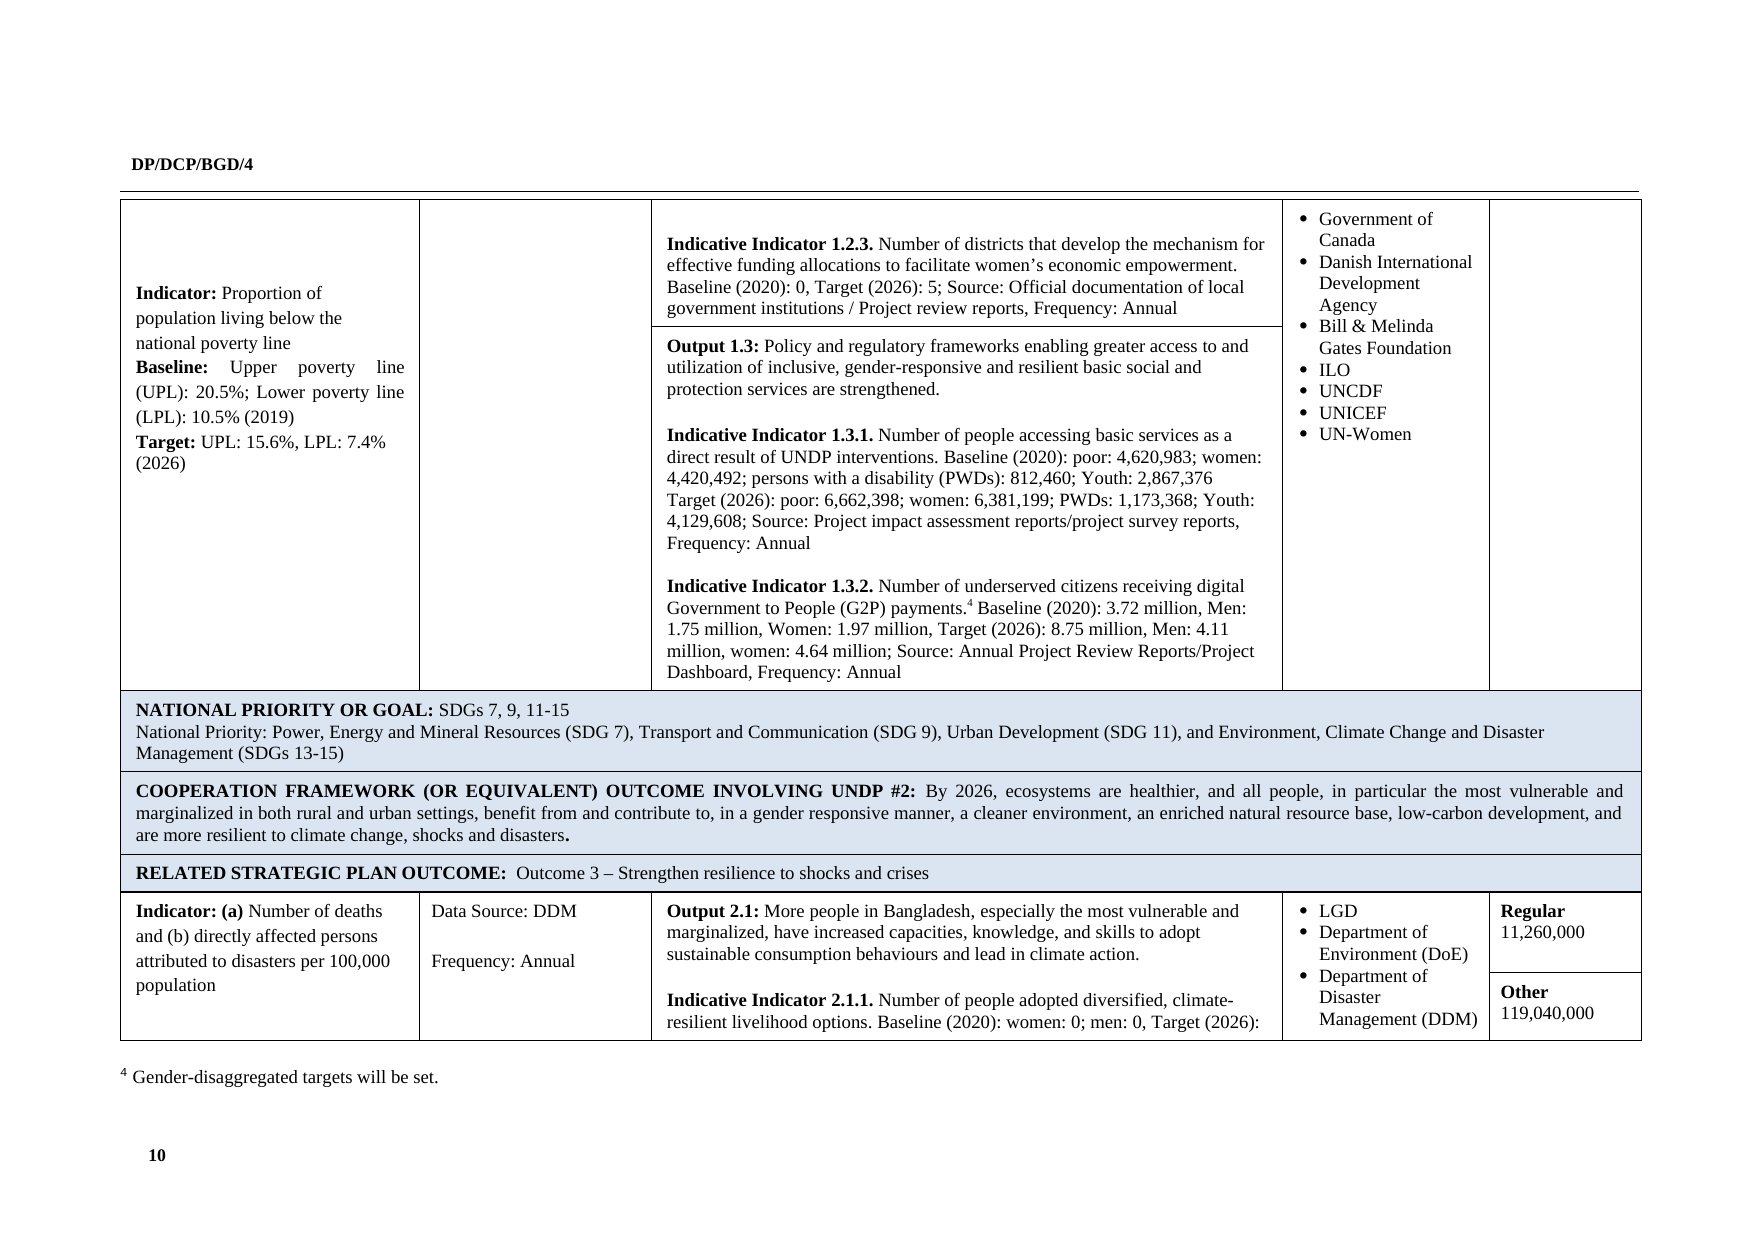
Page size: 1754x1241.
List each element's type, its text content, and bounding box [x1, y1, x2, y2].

table_cell Output 1.3: Policy and regulatory frameworks enabling greater access to and utilization of inclusive, gender-responsive and resilient basic social and protection services are strengthened. Indicative Indicator 1.3.1. Number of people accessing basic services as a direct result of UNDP interventions. Baseline (2020): poor: 4,620,983; women: 4,420,492; persons with a disability (PWDs): 812,460; Youth: 2,867,376 Target (2026): poor: 6,662,398; women: 6,381,199; PWDs: 1,173,368; Youth: 4,129,608; Source: Project impact assessment reports/project survey reports, Frequency: Annual Indicative Indicator 1.3.2. Number of underserved citizens receiving digital Government to People (G2P) payments. Baseline (2020): 3.72 million, Men: 1.75 million, Women: 1.97 million, Target (2026): 8.75 million, Men: 4.11 million, women: 4.64 million; Source: Annual Project Review Reports/Project Dashboard, Frequency: Annual [652, 327, 1282, 690]
table_cell COOPERATION FRAMEWORK (OR EQUIVALENT) OUTCOME INVOLVING UNDP #2: By 2026, ecosystems are healthier, and all people, in particular the most vulnerable and marginalized in both rural and urban settings, benefit from and contribute to, in a gender responsive manner, a cleaner environment, an enriched natural resource base, low-carbon development, and are more resilient to climate change, shocks and disasters. [121, 772, 1641, 854]
table_cell RELATED STRATEGIC PLAN OUTCOME: Outcome 3 – Strengthen resilience to shocks and crises [121, 855, 1641, 891]
table_cell Regular 11,260,000 [1490, 893, 1641, 972]
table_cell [652, 200, 1282, 326]
table_cell Other 119,040,000 [1490, 973, 1641, 1040]
table_cell Output 2.1: More people in Bangladesh, especially the most vulnerable and marginalized, have increased capacities, knowledge, and skills to adopt sustainable consumption behaviours and lead in climate action. Indicative Indicator 2.1.1. Number of people adopted diversified, climate-resilient livelihood options. Baseline (2020): women: 0; men: 0, Target (2026): women: 56,159; men: 55,711; Source: Project assessment reports, Frequency: Annual Indicative Indicator 2.1.2. Number of people with year-round access to reliable and safe drinking water. Baseline (2020): women: 34,527; men: 34,758 Target (2026): women: 104,026; men:106,459; Source: Water option database, Water quality monitoring report, Operations and Maintenance survey results. Frequency: Annual Indicative Indicator 2.1.3. Number of disaster-resilient houses that are community assets. Baseline (2020): 70,000; Target (2026): 380,000, Source: Documents of Department of Disaster Management (DDM) Indicative Indicator 2.1.4. Number of people with secured jobs and improved livelihoods in crisis or post-crisis settings. Baseline (2020): women: 36,335; men: 39,300, Target (2026): women: 75,000; men: 80,000, Source: Annual project reports, Frequency: Annual [652, 893, 1282, 1040]
table_cell NATIONAL PRIORITY OR GOAL: SDGs 7, 9, 11-15 National Priority: Power, Energy and Mineral Resources (SDG 7), Transport and Communication (SDG 9), Urban Development (SDG 11), and Environment, Climate Change and Disaster Management (SDGs 13-15) [121, 691, 1641, 771]
table_cell Data Source: DDM Frequency: Annual Responsible Institutions: DDM, MODMR, MOEFCC Data Source: DoE, DPHE Frequency: Annual Responsible Institutions: DoE, DPHE [420, 893, 651, 1040]
table_cell Indicator: (a) Number of deaths and (b) directly affected persons attributed to disasters per 100,000 population Baseline: (a) Deaths: 0.2045 (2016), (b) Affected persons: 12,881 (2015) Target: Deaths: TBD (2026), Affected Persons: 2,000 Indicator: CO2 emissions (tonnes per capita) Baseline: 0.91 (2011) Target: 1.38 (2026) [121, 893, 419, 1040]
